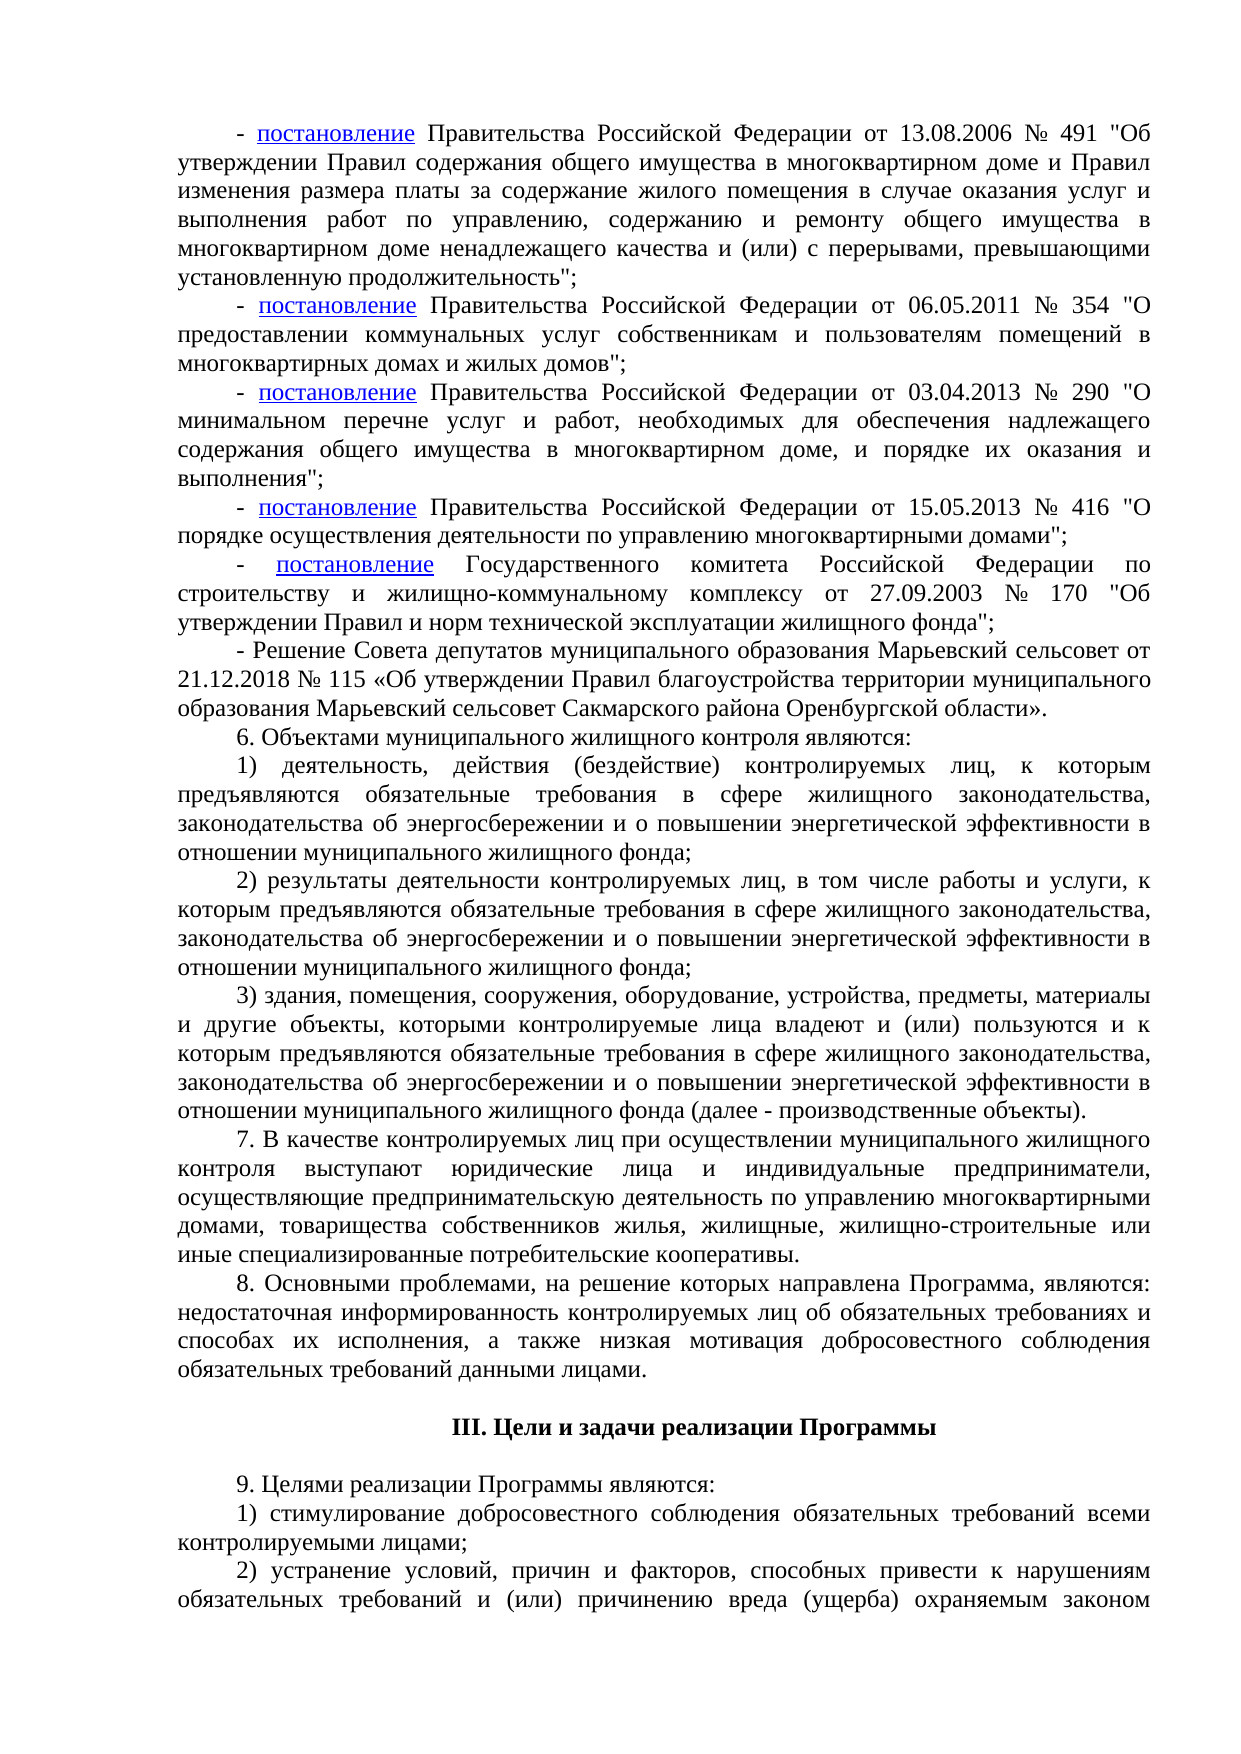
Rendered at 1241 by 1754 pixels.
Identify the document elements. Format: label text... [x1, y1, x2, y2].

text 1) стимулирование добросовестного соблюдения обязательных требований всеми контролируемыми лицами; [177, 1498, 1152, 1556]
text 8. Основными проблемами, на решение которых направлена Программа, являются: недостаточная информированность контролируемых лиц об обязательных требованиях и способах их исполнения, а также низкая мотивация добросовестного соблюдения обязательных требований данными лицами. [177, 1268, 1152, 1383]
subtitle III. Цели и задачи реализации Программы [177, 1412, 1152, 1441]
text - постановление Правительства Российской Федерации от 15.05.2013 № 416 "О порядке осуществления деятельности по управлению многоквартирными домами"; [177, 492, 1152, 549]
text 3) здания, помещения, сооружения, оборудование, устройства, предметы, материалы и другие объекты, которыми контролируемые лица владеют и (или) пользуются и к которым предъявляются обязательные требования в сфере жилищного законодательства, законодательства об энергосбережении и о повышении энергетической эффективности в отношении муниципального жилищного фонда (далее - производственные объекты). [177, 981, 1152, 1124]
text 2) результаты деятельности контролируемых лиц, в том числе работы и услуги, к которым предъявляются обязательные требования в сфере жилищного законодательства, законодательства об энергосбережении и о повышении энергетической эффективности в отношении муниципального жилищного фонда; [177, 866, 1152, 981]
text - постановление Правительства Российской Федерации от 06.05.2011 № 354 "О предоставлении коммунальных услуг собственникам и пользователям помещений в многоквартирных домах и жилых домов"; [177, 291, 1152, 377]
text 9. Целями реализации Программы являются: [177, 1469, 1152, 1498]
text - постановление Правительства Российской Федерации от 13.08.2006 № 491 "Об утверждении Правил содержания общего имущества в многоквартирном доме и Правил изменения размера платы за содержание жилого помещения в случае оказания услуг и выполнения работ по управлению, содержанию и ремонту общего имущества в многоквартирном доме ненадлежащего качества и (или) с перерывами, превышающими установленную продолжительность"; [177, 118, 1152, 291]
text 1) деятельность, действия (бездействие) контролируемых лиц, к которым предъявляются обязательные требования в сфере жилищного законодательства, законодательства об энергосбережении и о повышении энергетической эффективности в отношении муниципального жилищного фонда; [177, 751, 1152, 866]
text - постановление Государственного комитета Российской Федерации по строительству и жилищно-коммунальному комплексу от 27.09.2003 № 170 "Об утверждении Правил и норм технической эксплуатации жилищного фонда"; [177, 549, 1152, 636]
text 7. В качестве контролируемых лиц при осуществлении муниципального жилищного контроля выступают юридические лица и индивидуальные предприниматели, осуществляющие предпринимательскую деятельность по управлению многоквартирными домами, товарищества собственников жилья, жилищные, жилищно-строительные или иные специализированные потребительские кооперативы. [177, 1124, 1152, 1268]
text - постановление Правительства Российской Федерации от 03.04.2013 № 290 "О минимальном перечне услуг и работ, необходимых для обеспечения надлежащего содержания общего имущества в многоквартирном доме, и порядке их оказания и выполнения"; [177, 377, 1152, 492]
text - Решение Совета депутатов муниципального образования Марьевский сельсовет от 21.12.2018 № 115 «Об утверждении Правил благоустройства территории муниципального образования Марьевский сельсовет Сакмарского района Оренбургской области». [177, 636, 1152, 722]
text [177, 1556, 1152, 1613]
text 6. Объектами муниципального жилищного контроля являются: [177, 722, 1152, 751]
